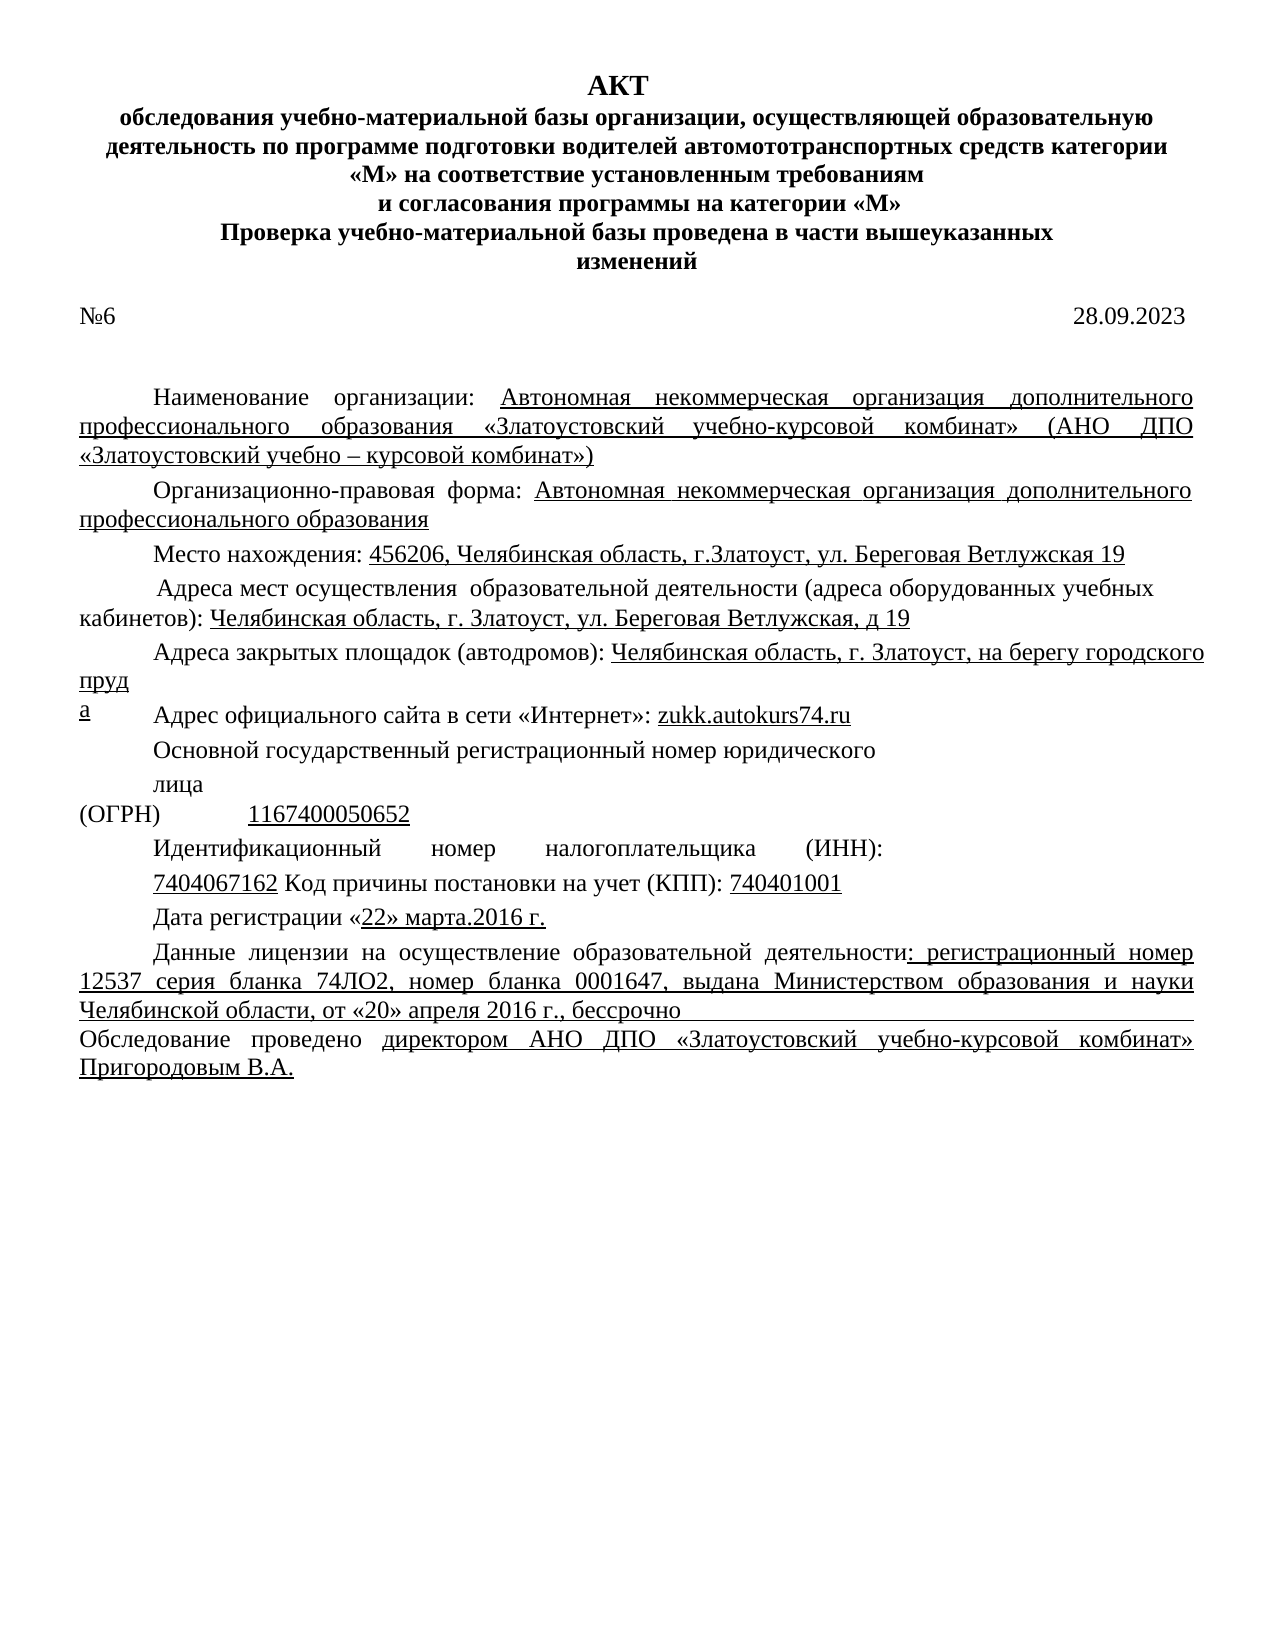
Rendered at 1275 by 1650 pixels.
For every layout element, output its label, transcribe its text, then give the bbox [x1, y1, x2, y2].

text (ОГРН) 1167400050652 [79, 804, 1206, 827]
subtitle обследования учебно-материальной базы организации, осуществляющей образовательную деятельность по программе подготовки водителей автомототранспортных средств категории «М» на соответствие установленным требованиям [81, 102, 1192, 188]
text №6 28.09.2023 [79, 301, 1206, 330]
text Организационно-правовая форма: Автономная некоммерческая организация дополнительного профессионального образования [79, 475, 1206, 532]
text Адреса закрытых площадок (автодромов): Челябинская область, г. Златоуст, на берегу городского [153, 637, 1206, 666]
text Идентификационный номер налогоплательщика (ИНН): 7404067162 Код причины постановки на учет (КПП): 740401001 [153, 833, 883, 897]
text и согласования программы на категории «М» [157, 188, 1122, 217]
text кабинетов): Челябинская область, г. Златоуст, ул. Береговая Ветлужская, д 19 [79, 608, 1206, 631]
text пруда [79, 666, 139, 723]
text Дата регистрации «22» марта.2016 г. [153, 903, 1206, 931]
subtitle Проверка учебно-материальной базы проведена в части вышеуказанных изменений [157, 217, 1116, 275]
text «Златоустовский учебно – курсовой комбинат») [79, 440, 1206, 469]
text Данные лицензии на осуществление образовательной деятельности: регистрационный номер 12537 серия бланка 74ЛО2, номер бланка 0001647, выдана Министерством образования и науки Челябинской области, от «20» апреля 2016 г., бессрочно Обследование проведено директором АНО ДПО «Златоустовский учебно-курсовой комбинат» Пригородовым В.А. [79, 993, 1194, 1020]
text Наименование организации: Автономная некоммерческая организация дополнительного профессионального образования «Златоустовский учебно-курсовой комбинат» (АНО ДПО [79, 382, 1194, 436]
text Данные лицензии на осуществление образовательной деятельности: регистрационный номер 12537 серия бланка 74ЛО2, номер бланка 0001647, выдана Министерством образования и науки Челябинской области, от «20» апреля 2016 г., бессрочно Обследование проведено директором АНО ДПО «Златоустовский учебно-курсовой комбинат» Пригородовым В.А. [79, 1021, 1194, 1081]
text Место нахождения: 456206, Челябинская область, г.Златоуст, ул. Береговая Ветлужская 19 Адреса мест осуществления образовательной деятельности (адреса оборудованных учебных [153, 539, 1194, 602]
text Данные лицензии на осуществление образовательной деятельности: регистрационный номер 12537 серия бланка 74ЛО2, номер бланка 0001647, выдана Министерством образования и науки Челябинской области, от «20» апреля 2016 г., бессрочно Обследование проведено директором АНО ДПО «Златоустовский учебно-курсовой комбинат» Пригородовым В.А. [79, 937, 1194, 991]
title АКТ [119, 68, 1116, 102]
text Адрес официального сайта в сети «Интернет»: zukk.autokurs74.ru Основной государственный регистрационный номер юридического лица [153, 700, 929, 798]
